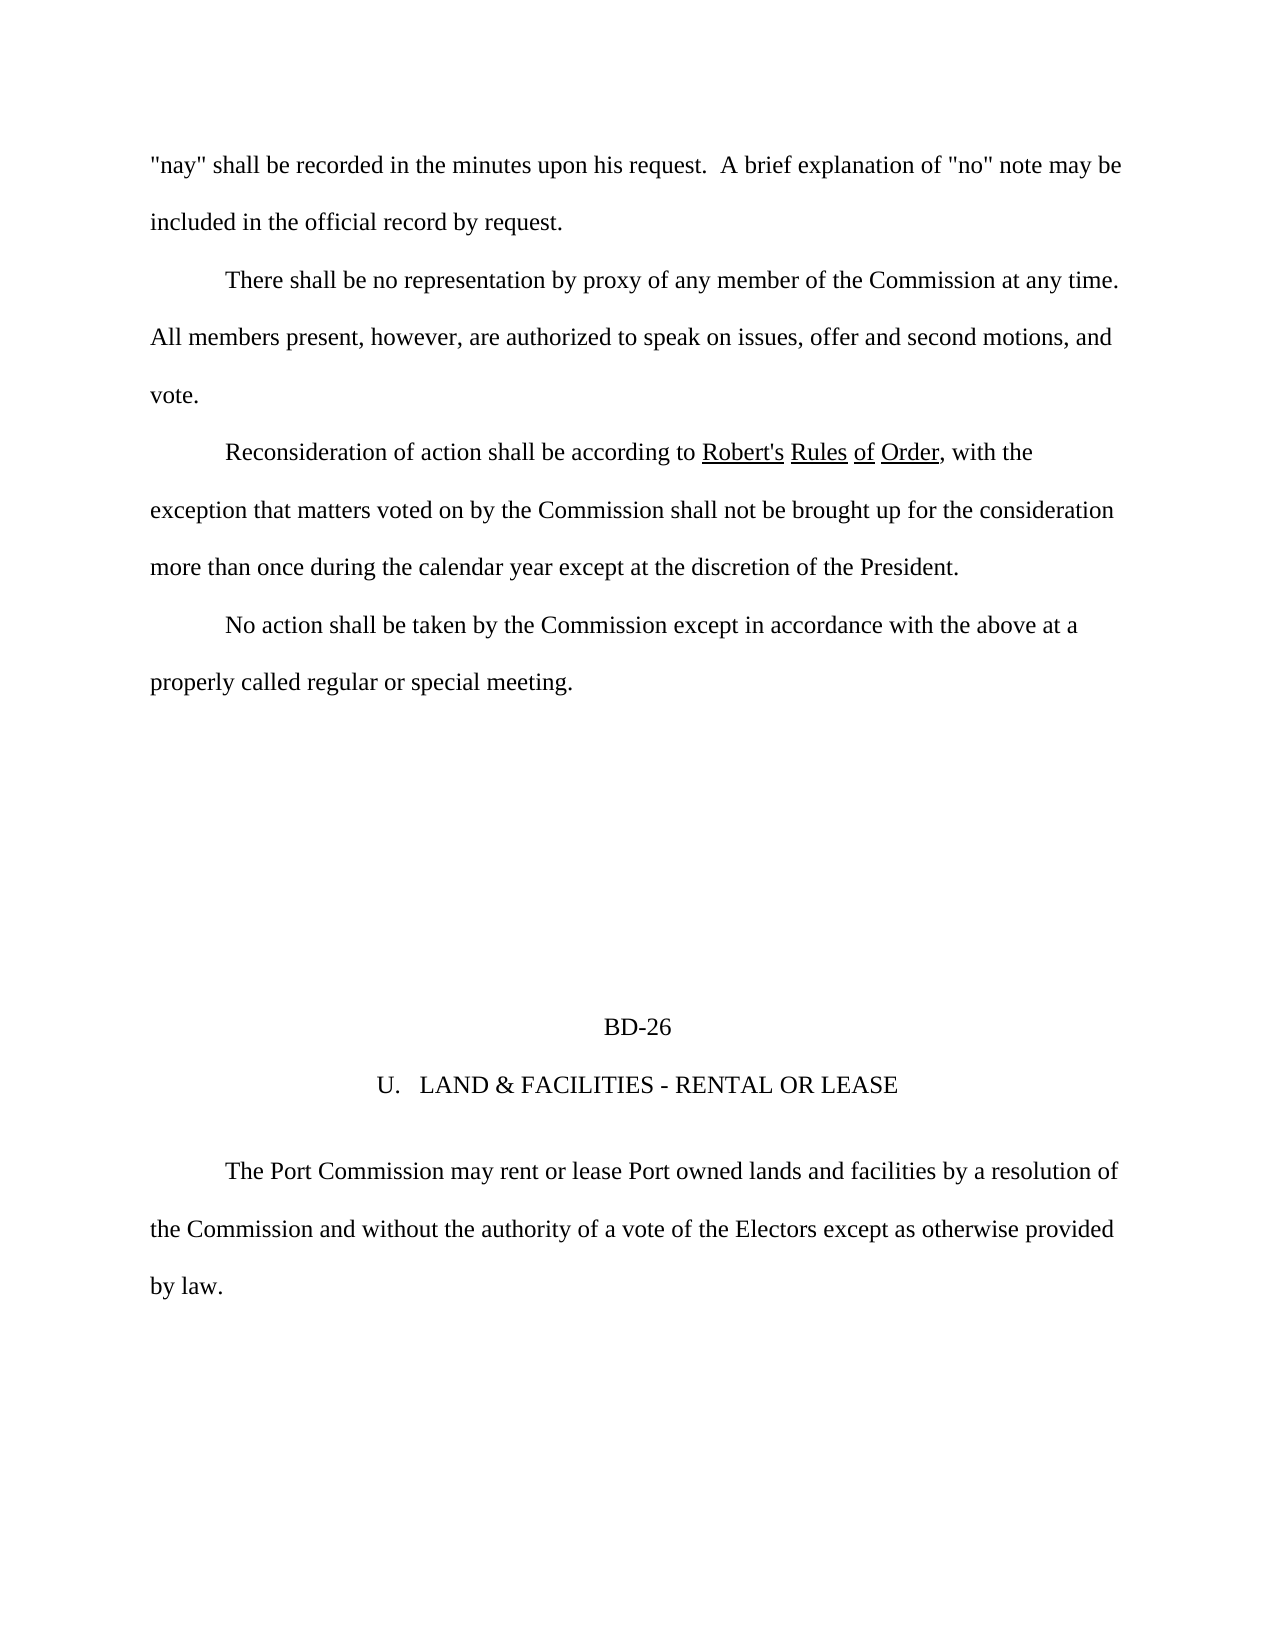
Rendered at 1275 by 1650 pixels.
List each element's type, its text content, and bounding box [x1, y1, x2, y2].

text The Port Commission may rent or lease Port owned lands and facilities by a resolution of the Commission and without the authority of a vote of the Electors except as otherwise provided by law. [150, 1156, 1125, 1300]
text U. LAND & FACILITIES - RENTAL OR LEASE [150, 1070, 1125, 1099]
text BD-26 [150, 1012, 1125, 1041]
text There shall be no representation by proxy of any member of the Commission at any time. All members present, however, are authorized to speak on issues, offer and second motions, and vote. [150, 265, 1125, 409]
text Reconsideration of action shall be according to Robert's Rules of Order, with the exception that matters voted on by the Commission shall not be brought up for the consideration more than once during the calendar year except at the discretion of the President. [150, 437, 1125, 581]
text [150, 150, 1125, 236]
text No action shall be taken by the Commission except in accordance with the above at a properly called regular or special meeting. [150, 610, 1125, 696]
